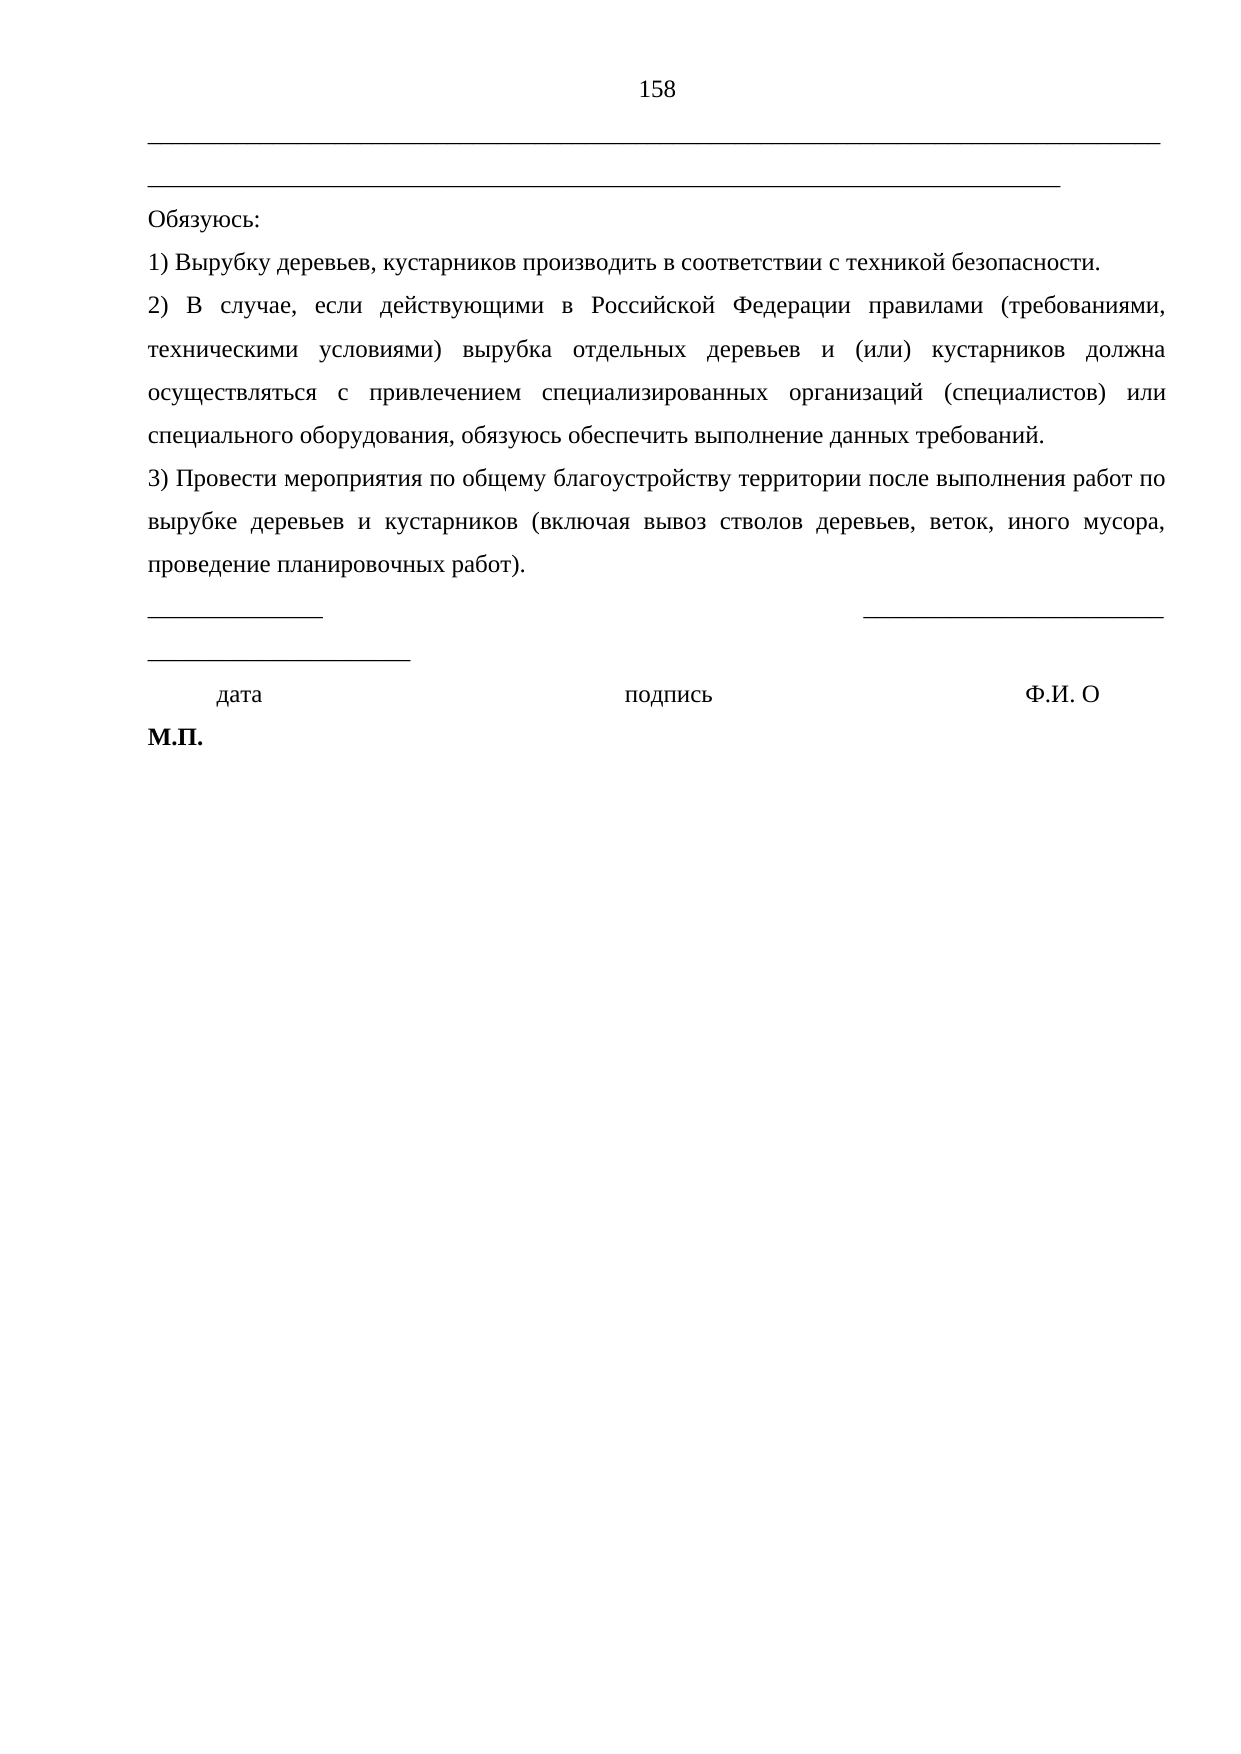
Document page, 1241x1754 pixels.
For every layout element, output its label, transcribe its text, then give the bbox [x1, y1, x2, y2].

text М.П. [148, 722, 1167, 751]
text дата подпись Ф.И. О [148, 679, 1167, 707]
text __________________________________________________________________________________________________________________________________________________________ [148, 118, 1167, 190]
text 2) В случае, если действующими в Российской Федерации правилами (требованиями, техническими условиями) вырубка отдельных деревьев и (или) кустарников должна осуществляться с привлечением специализированных организаций (специалистов) или специального оборудования, обязуюсь обеспечить выполнение данных требований. [148, 291, 1167, 449]
text 3) Провести мероприятия по общему благоустройству территории после выполнения работ по вырубке деревьев и кустарников (включая вывоз стволов деревьев, веток, иного мусора, проведение планировочных работ). [148, 463, 1167, 578]
text Обязуюсь: [148, 204, 1167, 233]
text ______________ ________________________ _____________________ [148, 592, 1167, 664]
text 1) Вырубку деревьев, кустарников производить в соответствии с техникой безопасности. [148, 247, 1167, 276]
